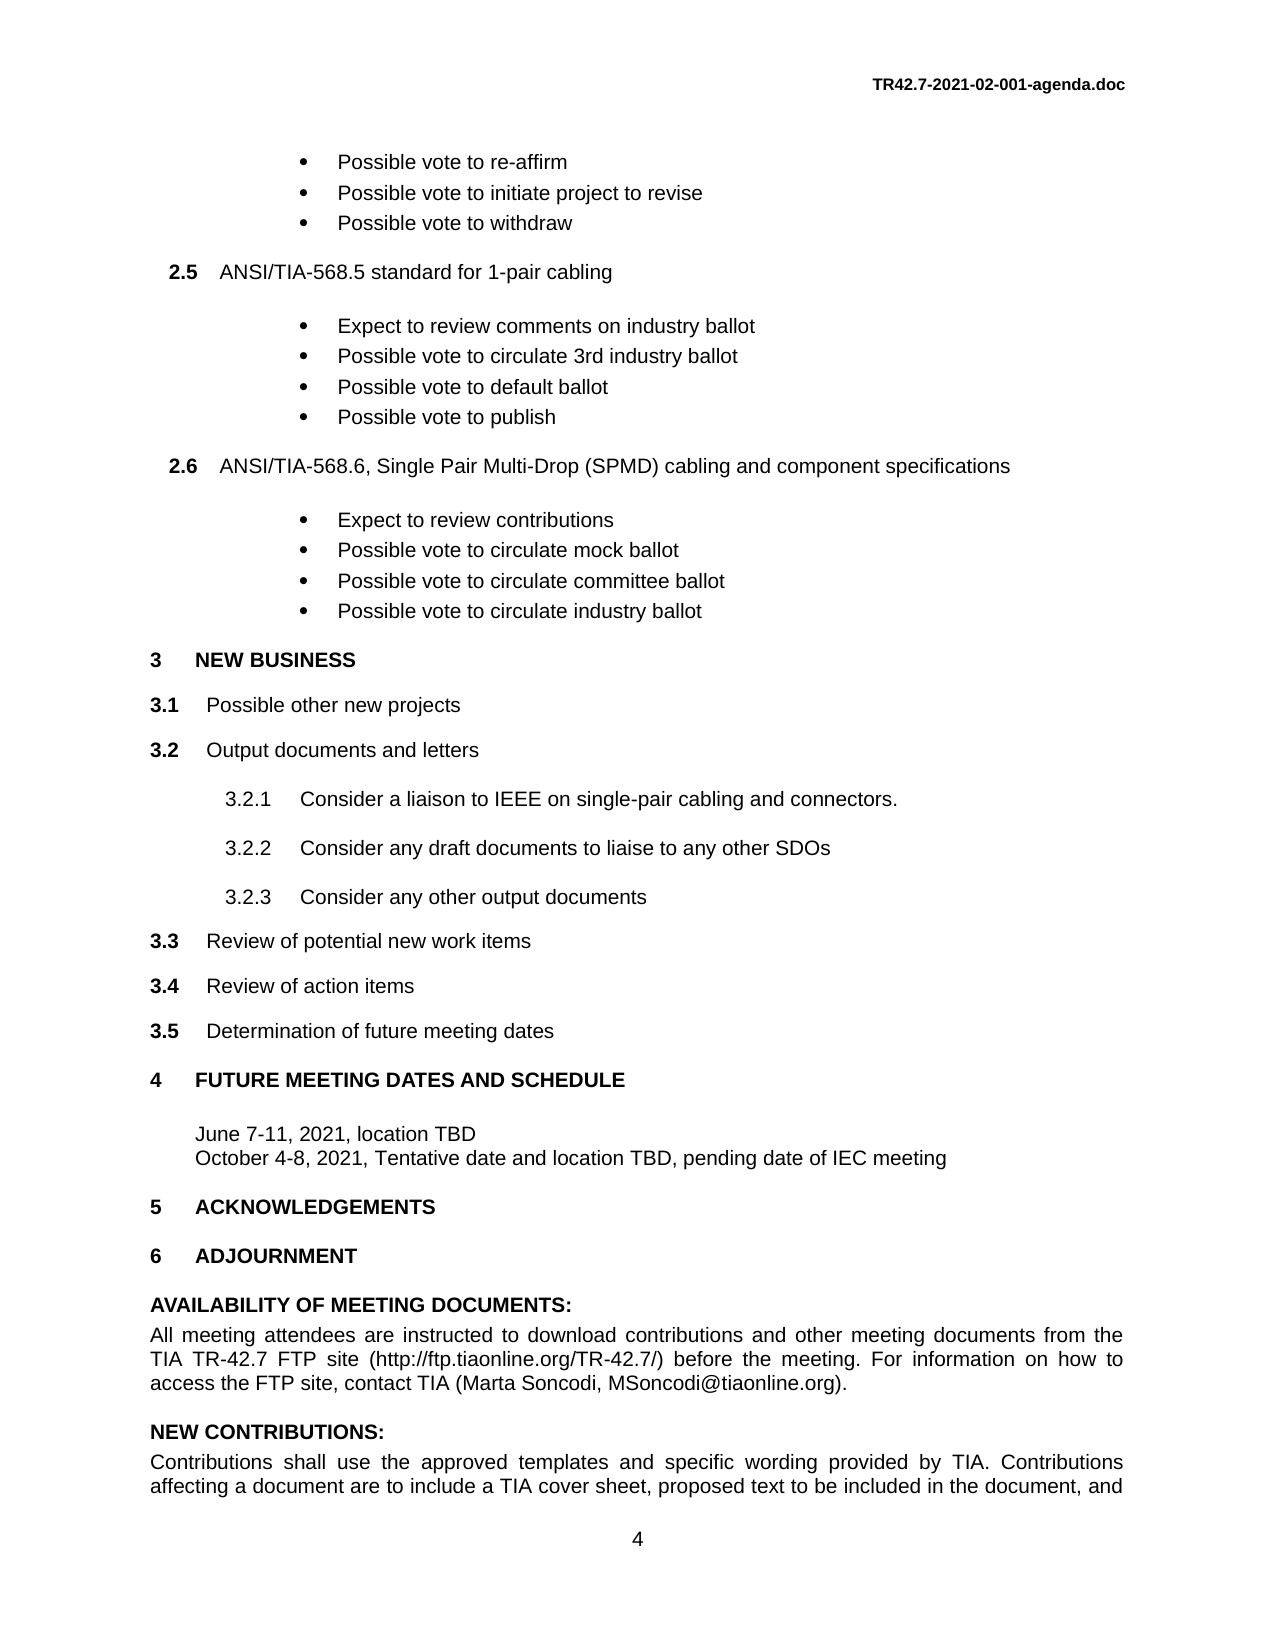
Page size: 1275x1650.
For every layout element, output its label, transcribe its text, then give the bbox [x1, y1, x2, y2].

subtitle Possible vote to default ballot [300, 374, 1125, 398]
subtitle Adjournment [150, 1244, 1125, 1268]
subtitle Possible vote to circulate committee ballot [300, 569, 1125, 593]
text Review of potential new work items [150, 929, 1125, 953]
text June 7-11, 2021, location TBD [150, 1122, 1125, 1146]
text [150, 1450, 1125, 1498]
subtitle Acknowledgements [150, 1195, 1125, 1219]
text October 4-8, 2021, Tentative date and location TBD, pending date of IEC meeting [150, 1146, 1125, 1170]
subtitle ANSI/TIA-568.5 standard for 1-pair cabling [169, 260, 1125, 284]
text Determination of future meeting dates [150, 1019, 1125, 1043]
subtitle ANSI/TIA-568.6, Single Pair Multi-Drop (SPMD) cabling and component specifications [169, 454, 1125, 478]
subtitle Possible vote to circulate mock ballot [300, 538, 1125, 562]
subtitle NEW CONTRIBUTIONS: [150, 1420, 1125, 1444]
subtitle NEW BUSINESS [150, 648, 1125, 672]
subtitle Possible vote to publish [300, 405, 1125, 429]
subtitle Possible vote to initiate project to revise [300, 180, 1125, 204]
text All meeting attendees are instructed to download contributions and other meeting documents from the TIA TR-42.7 FTP site (http://ftp.tiaonline.org/TR-42.7/) before the meeting. For information on how to access the FTP site, contact TIA (Marta Soncodi, MSoncodi@tiaonline.org). [150, 1323, 1125, 1395]
subtitle Expect to review comments on industry ballot [300, 314, 1125, 338]
subtitle Possible vote to re-affirm [300, 150, 1125, 174]
subtitle AVAILABILITY OF MEETING DOCUMENTS: [150, 1293, 1125, 1317]
text Output documents and letters [150, 738, 1275, 762]
subtitle Possible vote to circulate industry ballot [300, 599, 1125, 623]
subtitle Consider any other output documents [225, 884, 1125, 908]
subtitle Possible vote to circulate 3rd industry ballot [300, 344, 1125, 368]
text Future MEETING DATES and SCHEDULE [150, 1068, 1125, 1092]
text Possible other new projects [150, 693, 1275, 717]
subtitle Consider any draft documents to liaise to any other SDOs [225, 836, 1125, 859]
text Review of action items [150, 974, 1125, 998]
subtitle Consider a liaison to IEEE on single-pair cabling and connectors. [225, 787, 1125, 811]
subtitle Possible vote to withdraw [300, 211, 1125, 235]
subtitle Expect to review contributions [300, 508, 1125, 532]
